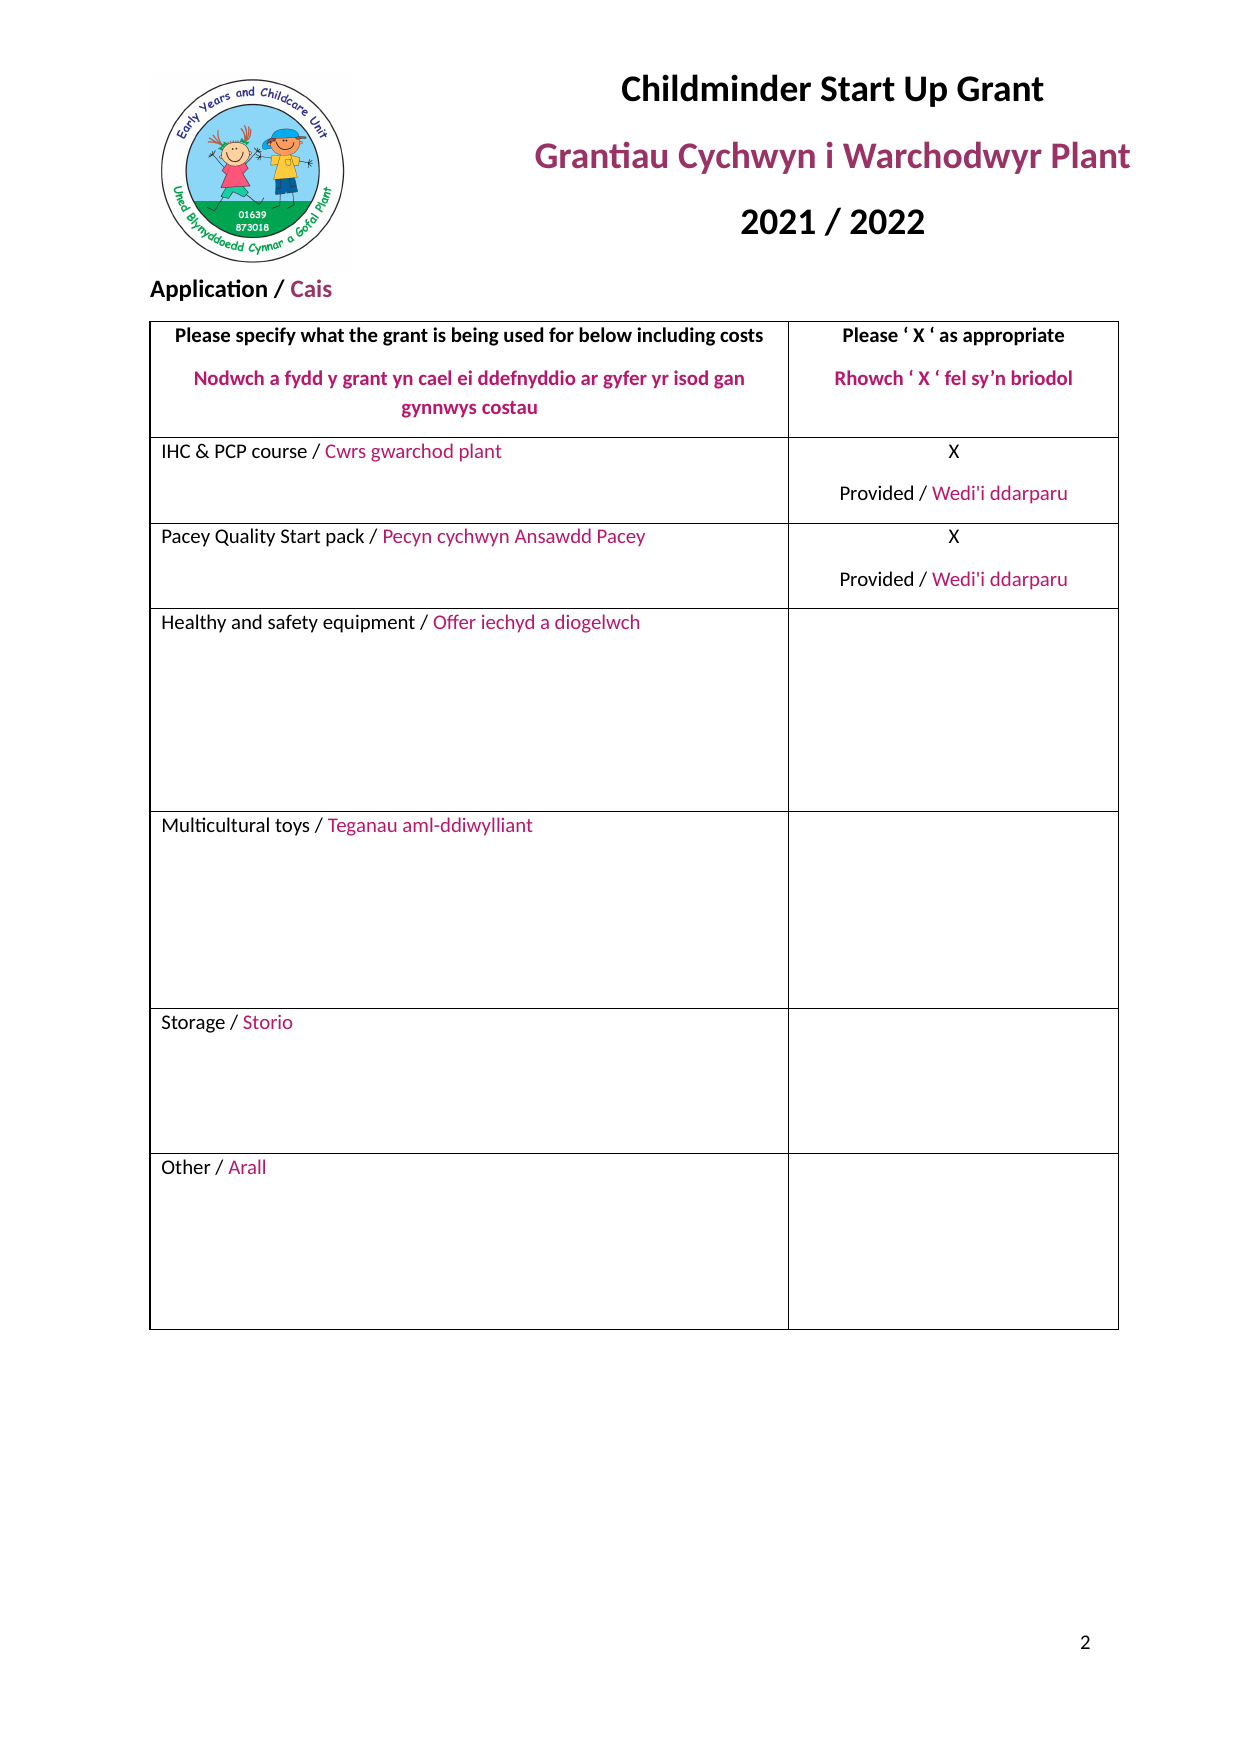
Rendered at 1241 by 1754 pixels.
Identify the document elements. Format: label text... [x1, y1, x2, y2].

table_header Please specify what the grant is being used for below including costs Nodwch a fydd y grant yn cael ei ddefnyddio ar gyfer yr isod gan gynnwys costau [151, 322, 788, 437]
table_cell Storage / Storio [151, 1009, 788, 1153]
table_cell X Provided / Wedi'i ddarparu [789, 438, 1118, 522]
table_cell Multicultural toys / Teganau aml-ddiwylliant [151, 812, 788, 1008]
table_cell [789, 1154, 1118, 1329]
table_cell [789, 1009, 1118, 1153]
table_cell Healthy and safety equipment / Offer iechyd a diogelwch [151, 609, 788, 811]
table_cell [789, 609, 1118, 811]
picture [150, 73, 353, 273]
table_cell Pacey Quality Start pack / Pecyn cychwyn Ansawdd Pacey [151, 524, 788, 608]
text Application / Cais [150, 273, 1090, 303]
table_cell [789, 812, 1118, 1008]
table_cell IHC & PCP course / Cwrs gwarchod plant [151, 438, 788, 522]
table_cell Other / Arall [151, 1154, 788, 1329]
table_header Please ‘ X ‘ as appropriate Rhowch ‘ X ‘ fel sy’n briodol [789, 322, 1118, 437]
table_cell X Provided / Wedi'i ddarparu [789, 524, 1118, 608]
